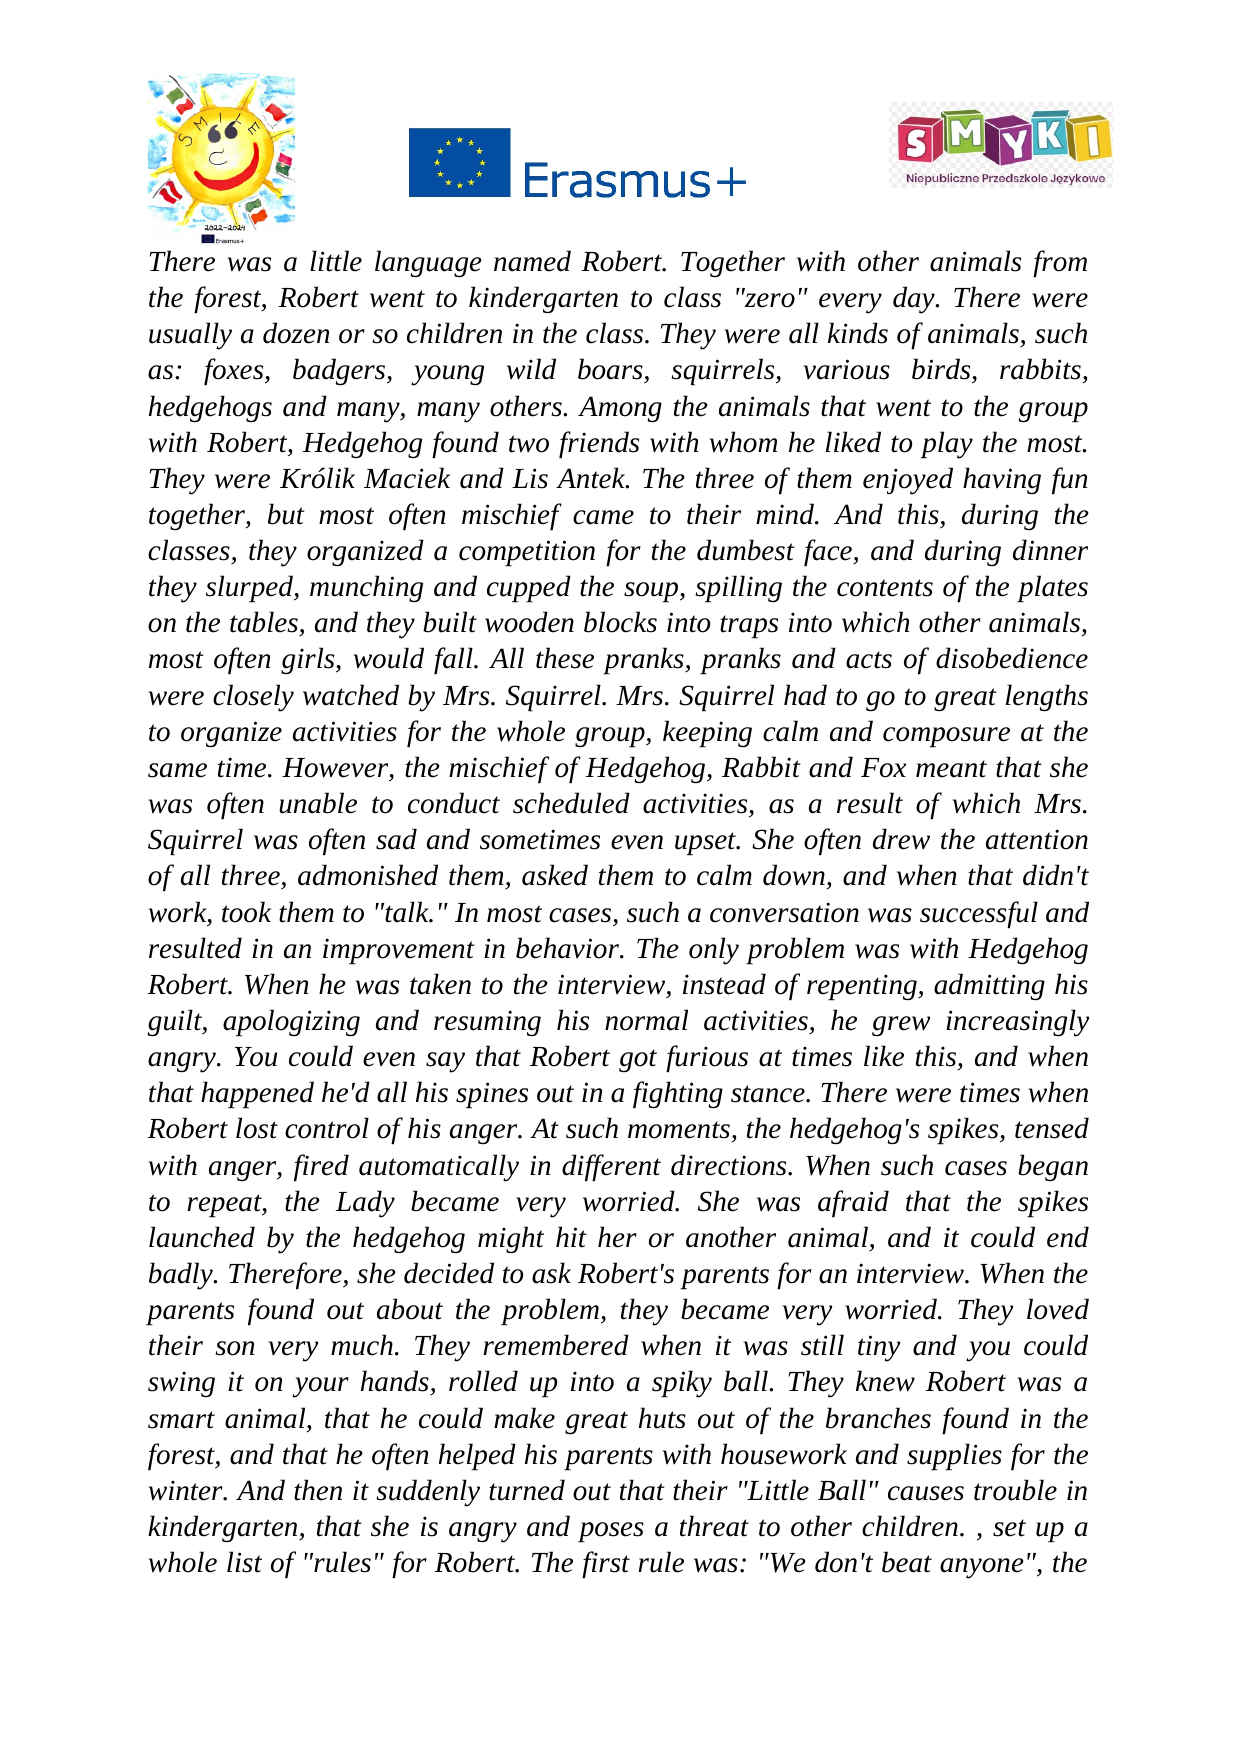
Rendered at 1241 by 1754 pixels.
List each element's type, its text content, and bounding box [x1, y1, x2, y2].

picture [147, 73, 296, 244]
picture [406, 123, 750, 202]
picture [889, 101, 1114, 188]
